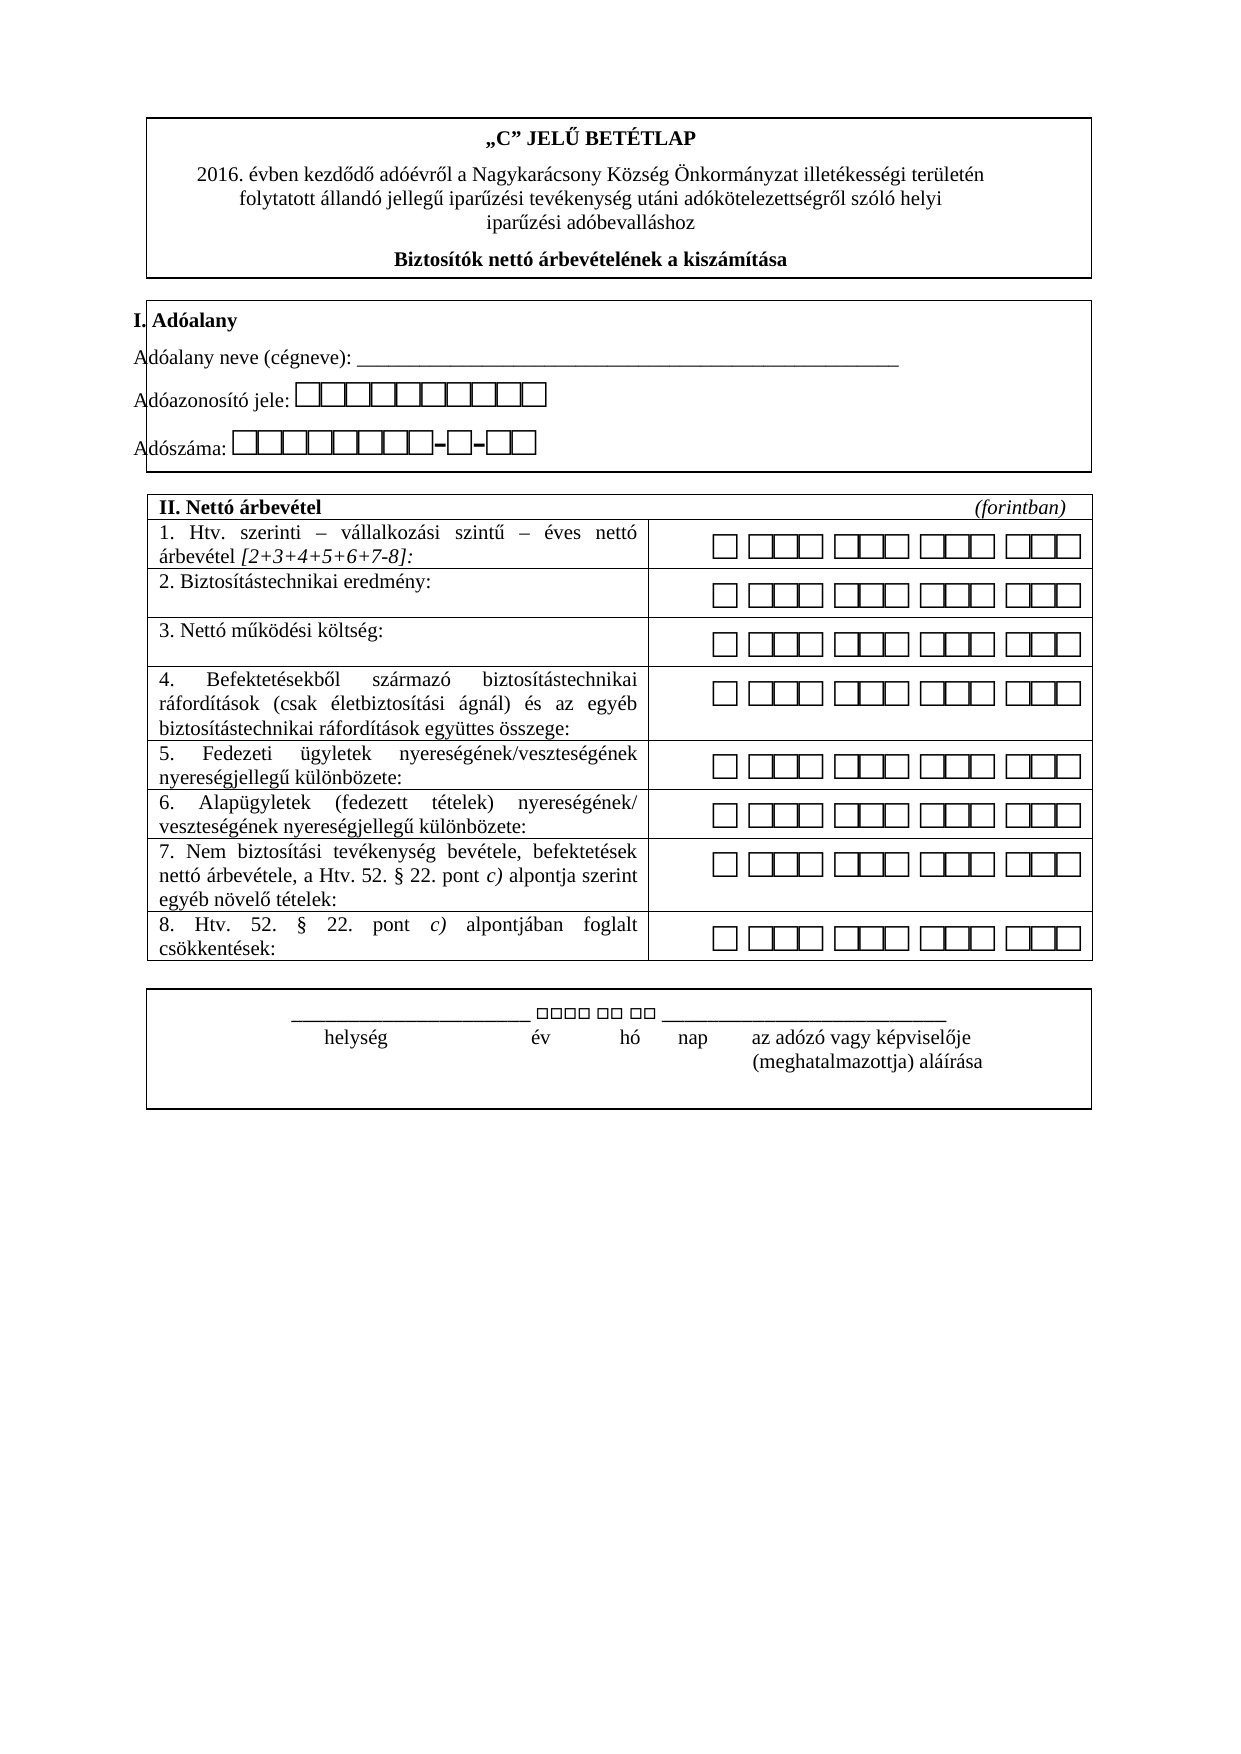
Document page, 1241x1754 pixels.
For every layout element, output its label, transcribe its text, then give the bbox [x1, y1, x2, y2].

table_cell 8. Htv. 52. § 22. pont c) alpontjában foglalt csökkentések: [148, 912, 648, 960]
table_cell □ □□□ □□□ □□□ □□□ [649, 912, 1092, 960]
table_cell □ □□□ □□□ □□□ □□□ [649, 569, 1092, 617]
table_cell □ □□□ □□□ □□□ □□□ [649, 839, 1092, 911]
table_cell 4. Befektetésekből származó biztosítástechnikai ráfordítások (csak életbiztosítási ágnál) és az egyéb biztosítástechnikai ráfordítások együttes összege: [148, 667, 648, 739]
table_header II. Nettó árbevétel (forintban) [148, 495, 1092, 519]
table_cell 3. Nettó működési költség: [148, 618, 648, 666]
table_cell 2. Biztosítástechnikai eredmény: [148, 569, 648, 617]
table_cell □ □□□ □□□ □□□ □□□ [649, 618, 1092, 666]
table_cell □ □□□ □□□ □□□ □□□ [649, 667, 1092, 739]
table_cell □ □□□ □□□ □□□ □□□ [649, 520, 1092, 568]
table_cell □ □□□ □□□ □□□ □□□ [649, 741, 1092, 789]
table_cell □ □□□ □□□ □□□ □□□ [649, 790, 1092, 838]
table_cell 7. Nem biztosítási tevékenység bevétele, befektetések nettó árbevétele, a Htv. 52. § 22. pont c) alpontja szerint egyéb növelő tételek: [148, 839, 648, 911]
table_cell 6. Alapügyletek (fedezett tételek) nyereségének/ veszteségének nyereségjellegű különbözete: [148, 790, 648, 838]
table_cell 1. Htv. szerinti – vállalkozási szintű – éves nettó árbevétel [2+3+4+5+6+7-8]: [148, 520, 648, 568]
table_cell 5. Fedezeti ügyletek nyereségének/veszteségének nyereségjellegű különbözete: [148, 741, 648, 789]
